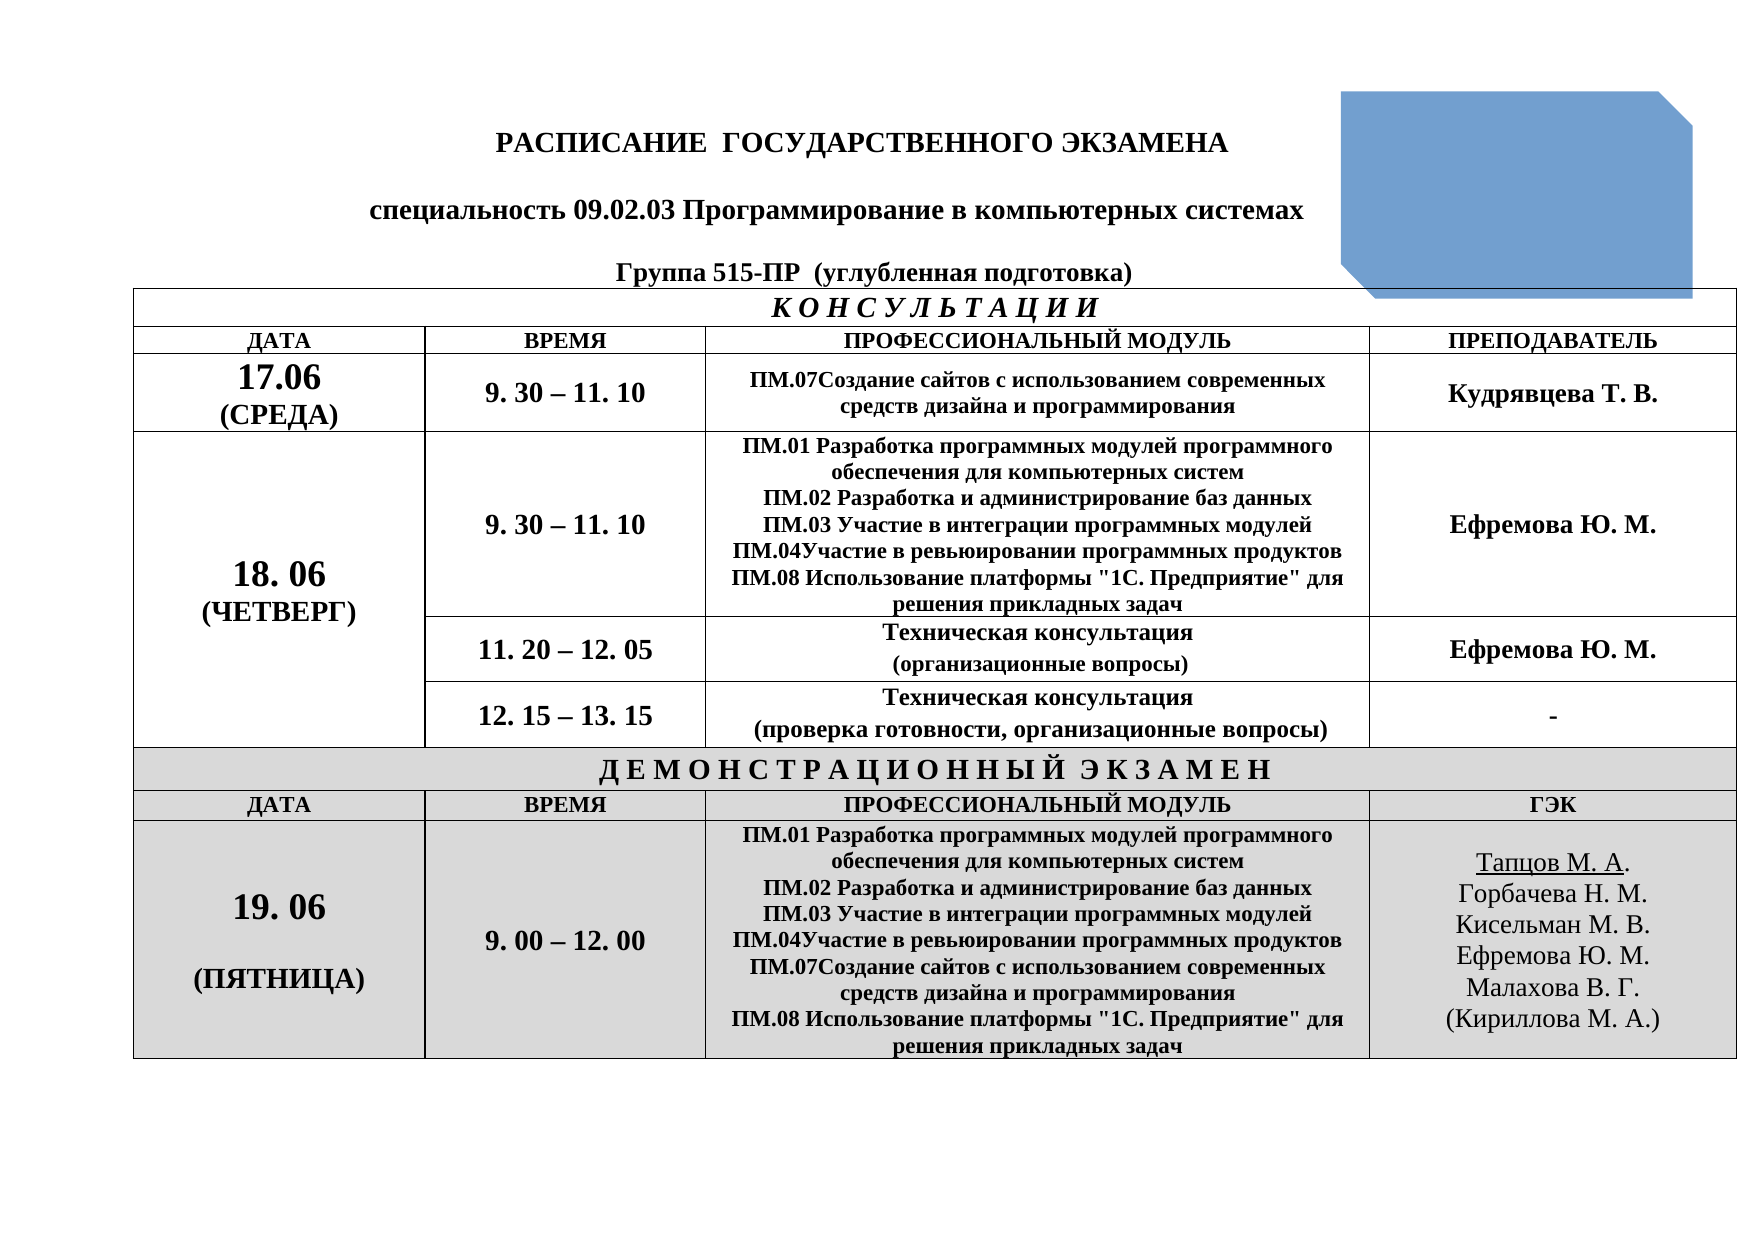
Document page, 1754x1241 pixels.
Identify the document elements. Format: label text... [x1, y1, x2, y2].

table_cell Ефремова Ю. М. [1370, 617, 1736, 681]
table_cell 9. 00 – 12. 00 [426, 821, 705, 1058]
text Группа 515-ПР (углубленная подготовка) [89, 256, 1695, 288]
table_cell ПРЕПОДАВАТЕЛЬ [1370, 327, 1736, 353]
table_cell 11. 20 – 12. 05 [426, 617, 705, 681]
table_cell ПМ.01 Разработка программных модулей программного обеспечения для компьютерных систем ПМ.02 Разработка и администрирование баз данных ПМ.03 Участие в интеграции программных модулей ПМ.04Участие в ревьюировании программных продуктов ПМ.07Создание сайтов с использованием современных средств дизайна и программирования ПМ.08 Использование платформы "1С. Предприятие" для решения прикладных задач [706, 821, 1369, 1058]
table_cell Д Е М О Н С Т Р А Ц И О Н Н Ы Й Э К З А М Е Н [134, 748, 1736, 790]
table_header К О Н С У Л Ь Т А Ц И И [134, 289, 1736, 326]
table_cell 19. 06 (ПЯТНИЦА) [134, 821, 424, 1058]
table_cell ВРЕМЯ [426, 327, 705, 353]
text РАСПИСАНИЕ ГОСУДАРСТВЕННОГО ЭКЗАМЕНА [89, 125, 1695, 158]
table_cell ПРОФЕССИОНАЛЬНЫЙ МОДУЛЬ [706, 327, 1369, 353]
table_cell Техническая консультация (проверка готовности, организационные вопросы) [706, 682, 1369, 747]
table_cell 12. 15 – 13. 15 [426, 682, 705, 747]
table_cell - [1370, 682, 1736, 747]
table_cell 17.06 (СРЕДА) [134, 354, 424, 431]
text специальность 09.02.03 Программирование в компьютерных системах [89, 192, 1695, 225]
table_cell ДАТА [134, 327, 424, 353]
table_cell ПМ.07Создание сайтов с использованием современных средств дизайна и программирования [706, 354, 1369, 431]
table_cell ВРЕМЯ [426, 791, 705, 820]
table_cell Ефремова Ю. М. [1370, 432, 1736, 616]
table_cell 18. 06 (ЧЕТВЕРГ) [134, 432, 424, 747]
table_cell ГЭК [1370, 791, 1736, 820]
table_cell 9. 30 – 11. 10 [426, 432, 705, 616]
table_cell Техническая консультация (организационные вопросы) [706, 617, 1369, 681]
table_cell Тапцов М. А. Горбачева Н. М. Кисельман М. В. Ефремова Ю. М. Малахова В. Г. (Кириллова М. А.) [1370, 821, 1736, 1058]
table_cell 9. 30 – 11. 10 [426, 354, 705, 431]
table_cell Кудрявцева Т. В. [1370, 354, 1736, 431]
table_cell ПМ.01 Разработка программных модулей программного обеспечения для компьютерных систем ПМ.02 Разработка и администрирование баз данных ПМ.03 Участие в интеграции программных модулей ПМ.04Участие в ревьюировании программных продуктов ПМ.08 Использование платформы "1С. Предприятие" для решения прикладных задач [706, 432, 1369, 616]
table_cell ПРОФЕССИОНАЛЬНЫЙ МОДУЛЬ [706, 791, 1369, 820]
table_cell ДАТА [134, 791, 424, 820]
